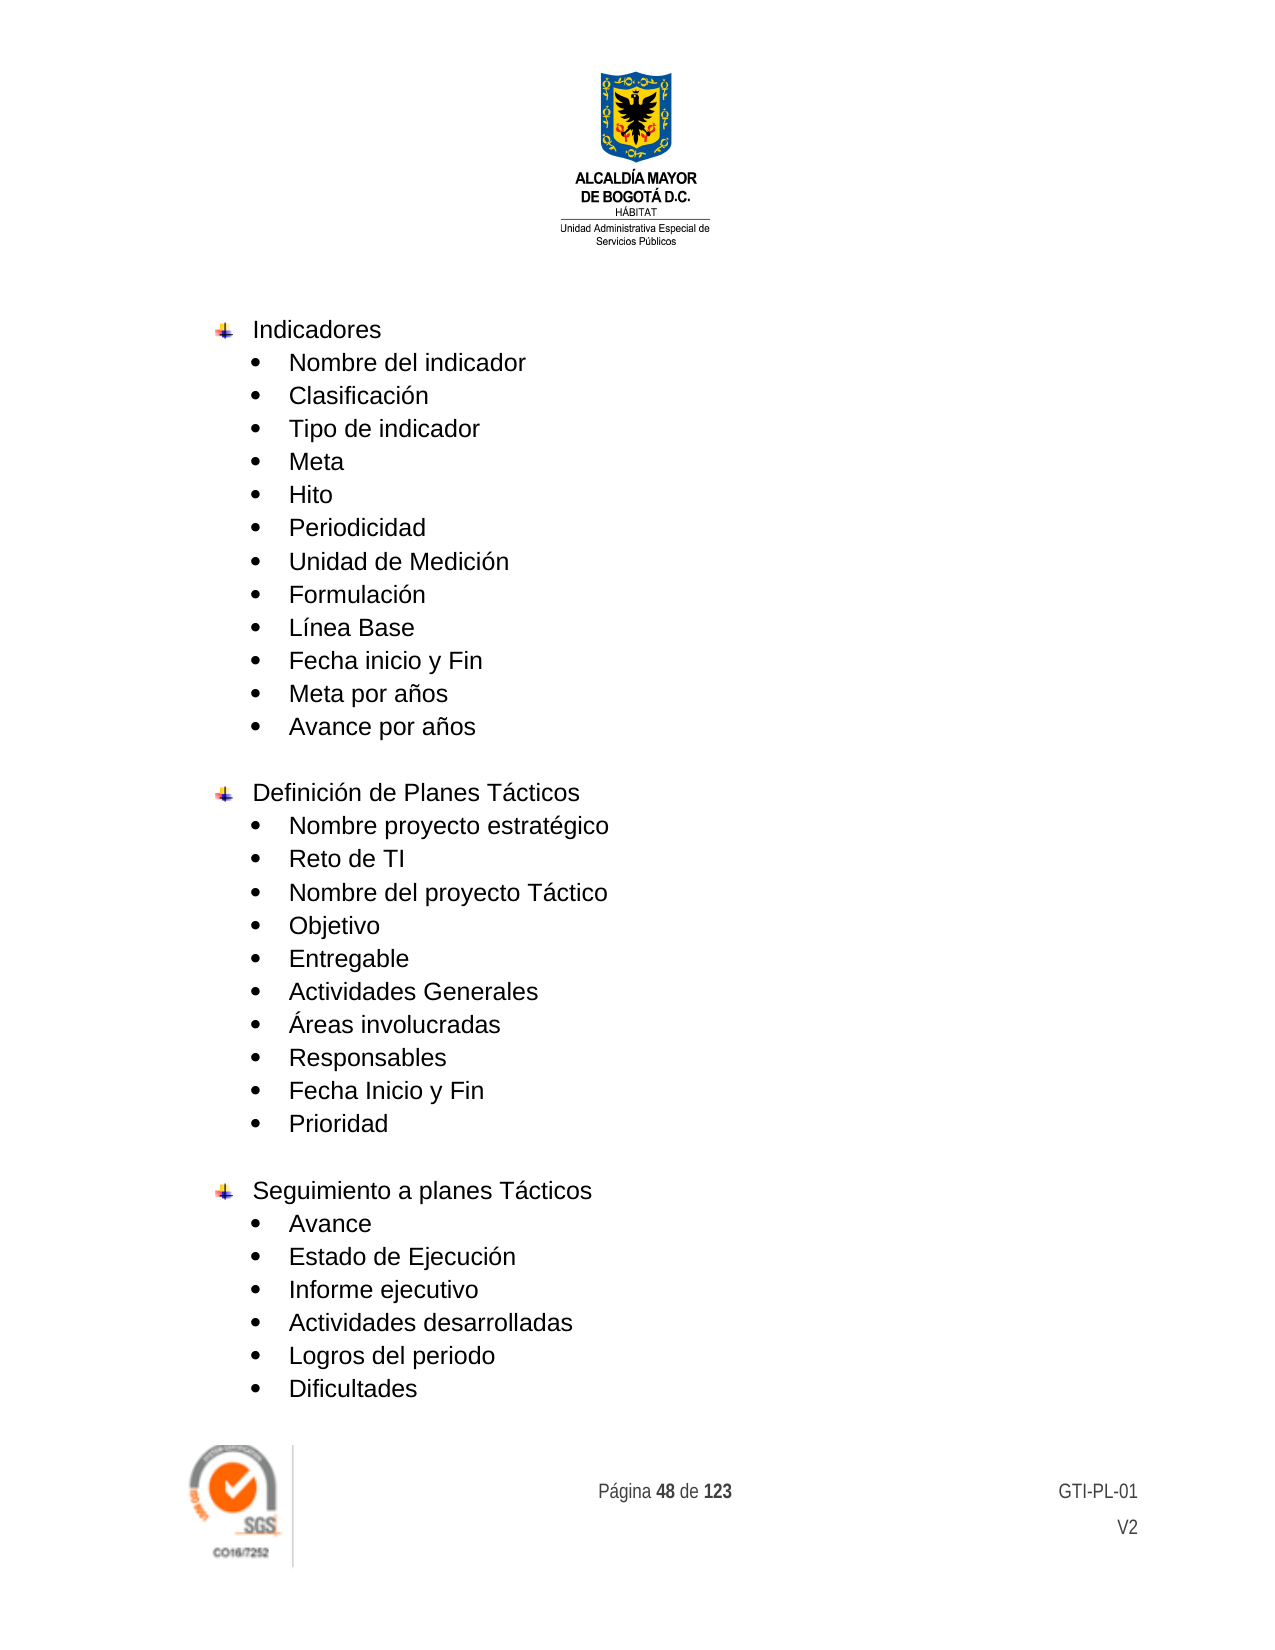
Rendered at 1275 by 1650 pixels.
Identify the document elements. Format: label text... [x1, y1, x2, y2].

picture [177, 1445, 295, 1569]
list Actividades Generales [251, 977, 1157, 1006]
list Informe ejecutivo [251, 1275, 1157, 1304]
list Nombre del indicador [251, 348, 1157, 377]
list Seguimiento a planes Tácticos [215, 1176, 1157, 1204]
list Entregable [251, 944, 1157, 973]
list Periodicidad [251, 513, 1157, 542]
list Reto de TI [251, 844, 1157, 873]
list Definición de Planes Tácticos [215, 778, 1157, 807]
list Prioridad [251, 1109, 1157, 1138]
list Línea Base [251, 613, 1157, 642]
list Tipo de indicador [251, 414, 1157, 443]
picture [215, 1182, 233, 1200]
list Indicadores [215, 315, 1157, 343]
list Logros del periodo [251, 1341, 1157, 1370]
list Estado de Ejecución [251, 1242, 1157, 1271]
picture [215, 785, 233, 802]
list Fecha Inicio y Fin [251, 1076, 1157, 1105]
list Responsables [251, 1043, 1157, 1072]
list Unidad de Medición [251, 547, 1157, 575]
list Avance [251, 1209, 1157, 1237]
list Avance por años [251, 712, 1157, 741]
picture [560, 61, 718, 245]
list Objetivo [251, 911, 1157, 939]
picture [215, 321, 233, 339]
list Nombre proyecto estratégico [251, 811, 1157, 840]
list Hito [251, 480, 1157, 509]
list Dificultades [251, 1374, 1157, 1403]
list Fecha inicio y Fin [251, 646, 1157, 675]
list Clasificación [251, 381, 1157, 410]
list Meta [251, 447, 1157, 476]
list Actividades desarrolladas [251, 1308, 1157, 1337]
list Nombre del proyecto Táctico [251, 878, 1157, 906]
list Formulación [251, 580, 1157, 608]
list Meta por años [251, 679, 1157, 708]
list Áreas involucradas [251, 1010, 1157, 1039]
